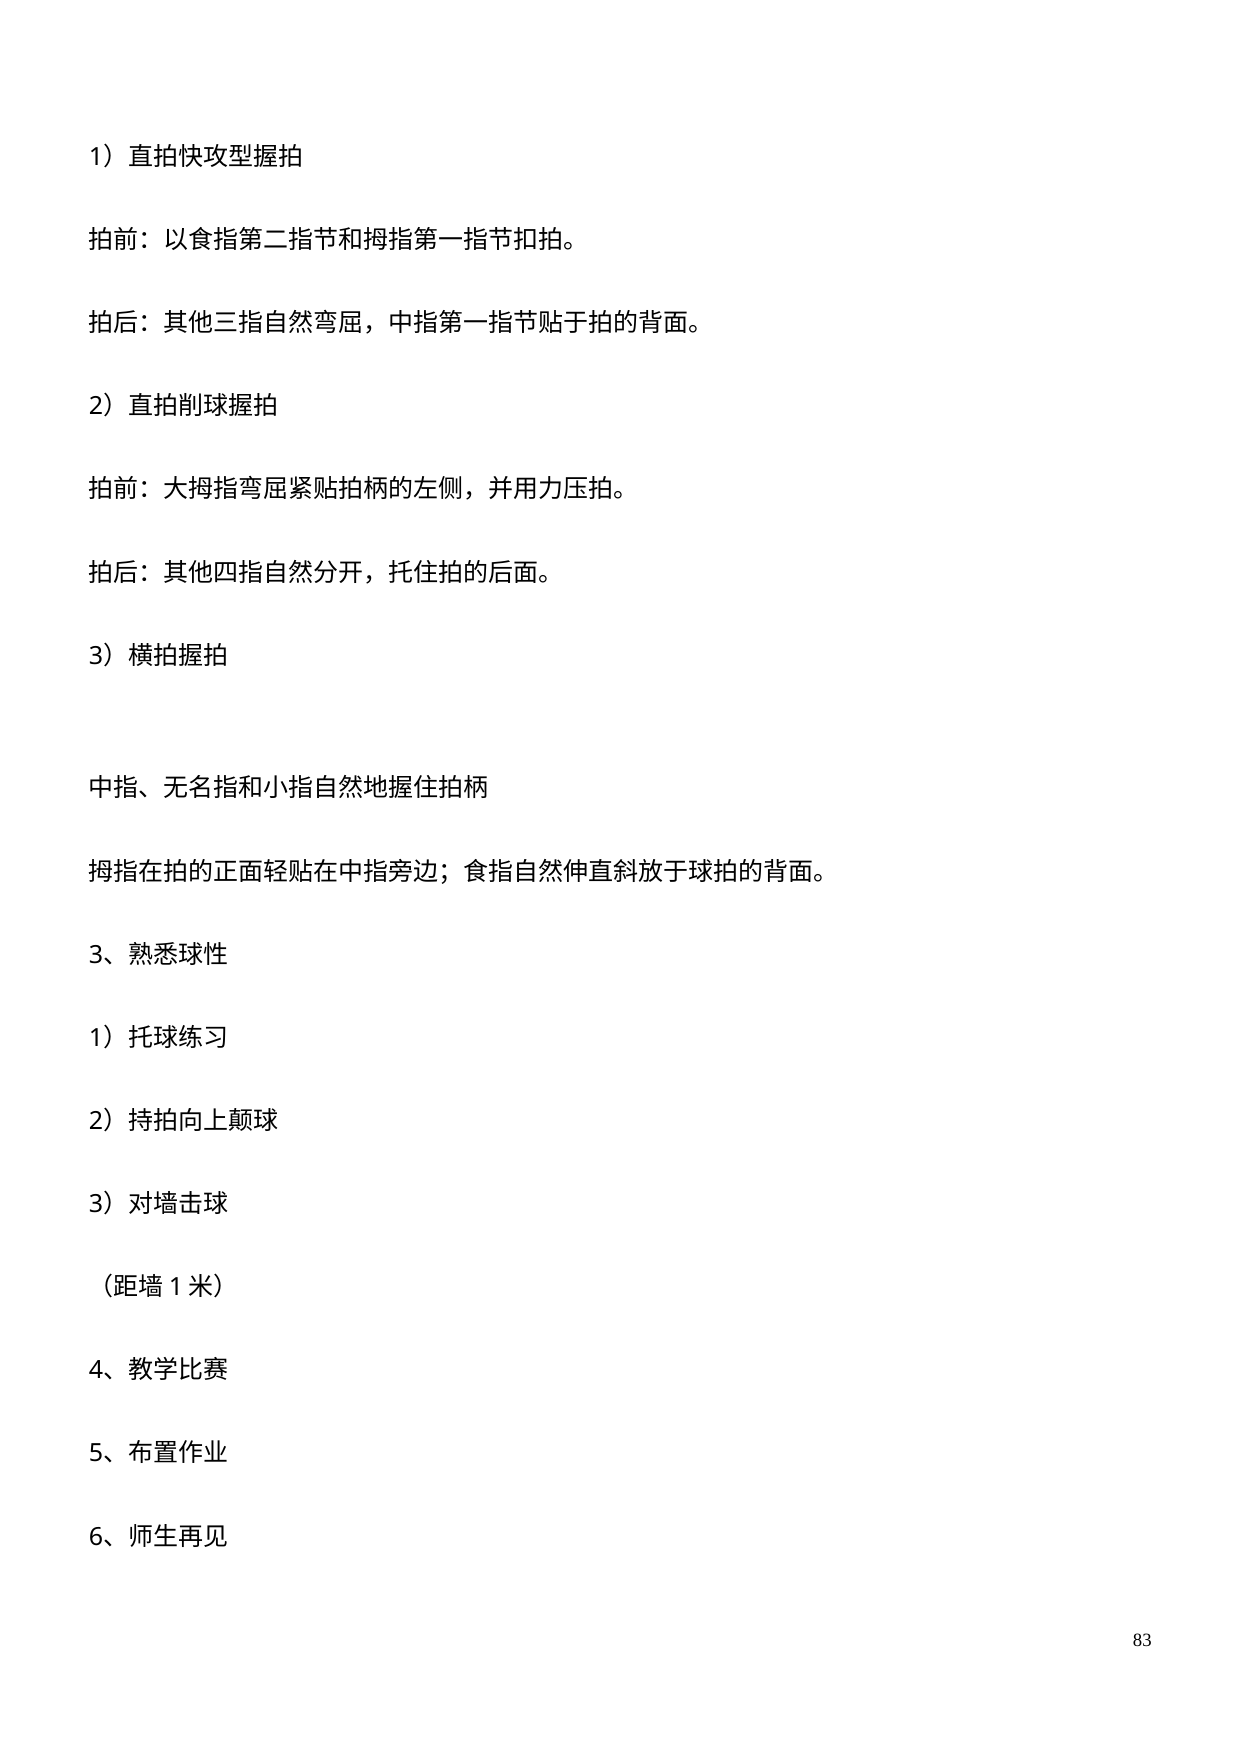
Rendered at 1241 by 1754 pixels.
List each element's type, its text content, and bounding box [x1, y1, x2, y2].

text 3、熟悉球性 [89, 920, 1152, 985]
text 1）托球练习 [89, 1003, 1152, 1068]
text 拇指在拍的正面轻贴在中指旁边；食指自然伸直斜放于球拍的背面。 [89, 837, 1152, 902]
text 1）直拍快攻型握拍 [89, 122, 1152, 187]
text 6、师生再见 [89, 1502, 1152, 1567]
text 2）持拍向上颠球 [89, 1086, 1152, 1151]
text 中指、无名指和小指自然地握住拍柄 [89, 753, 1152, 818]
text （距墙1米） [89, 1252, 1152, 1317]
text 4、教学比赛 [89, 1335, 1152, 1400]
text 2）直拍削球握拍 [89, 371, 1152, 436]
text 3）对墙击球 [89, 1169, 1152, 1234]
text 3）横拍握拍 [89, 621, 1152, 686]
text 拍前：大拇指弯屈紧贴拍柄的左侧，并用力压拍。 [89, 454, 1152, 519]
text 拍后：其他四指自然分开，托住拍的后面。 [89, 538, 1152, 603]
text 拍后：其他三指自然弯屈，中指第一指节贴于拍的背面。 [89, 288, 1152, 353]
text 拍前：以食指第二指节和拇指第一指节扣拍。 [89, 205, 1152, 270]
text 5、布置作业 [89, 1418, 1152, 1483]
